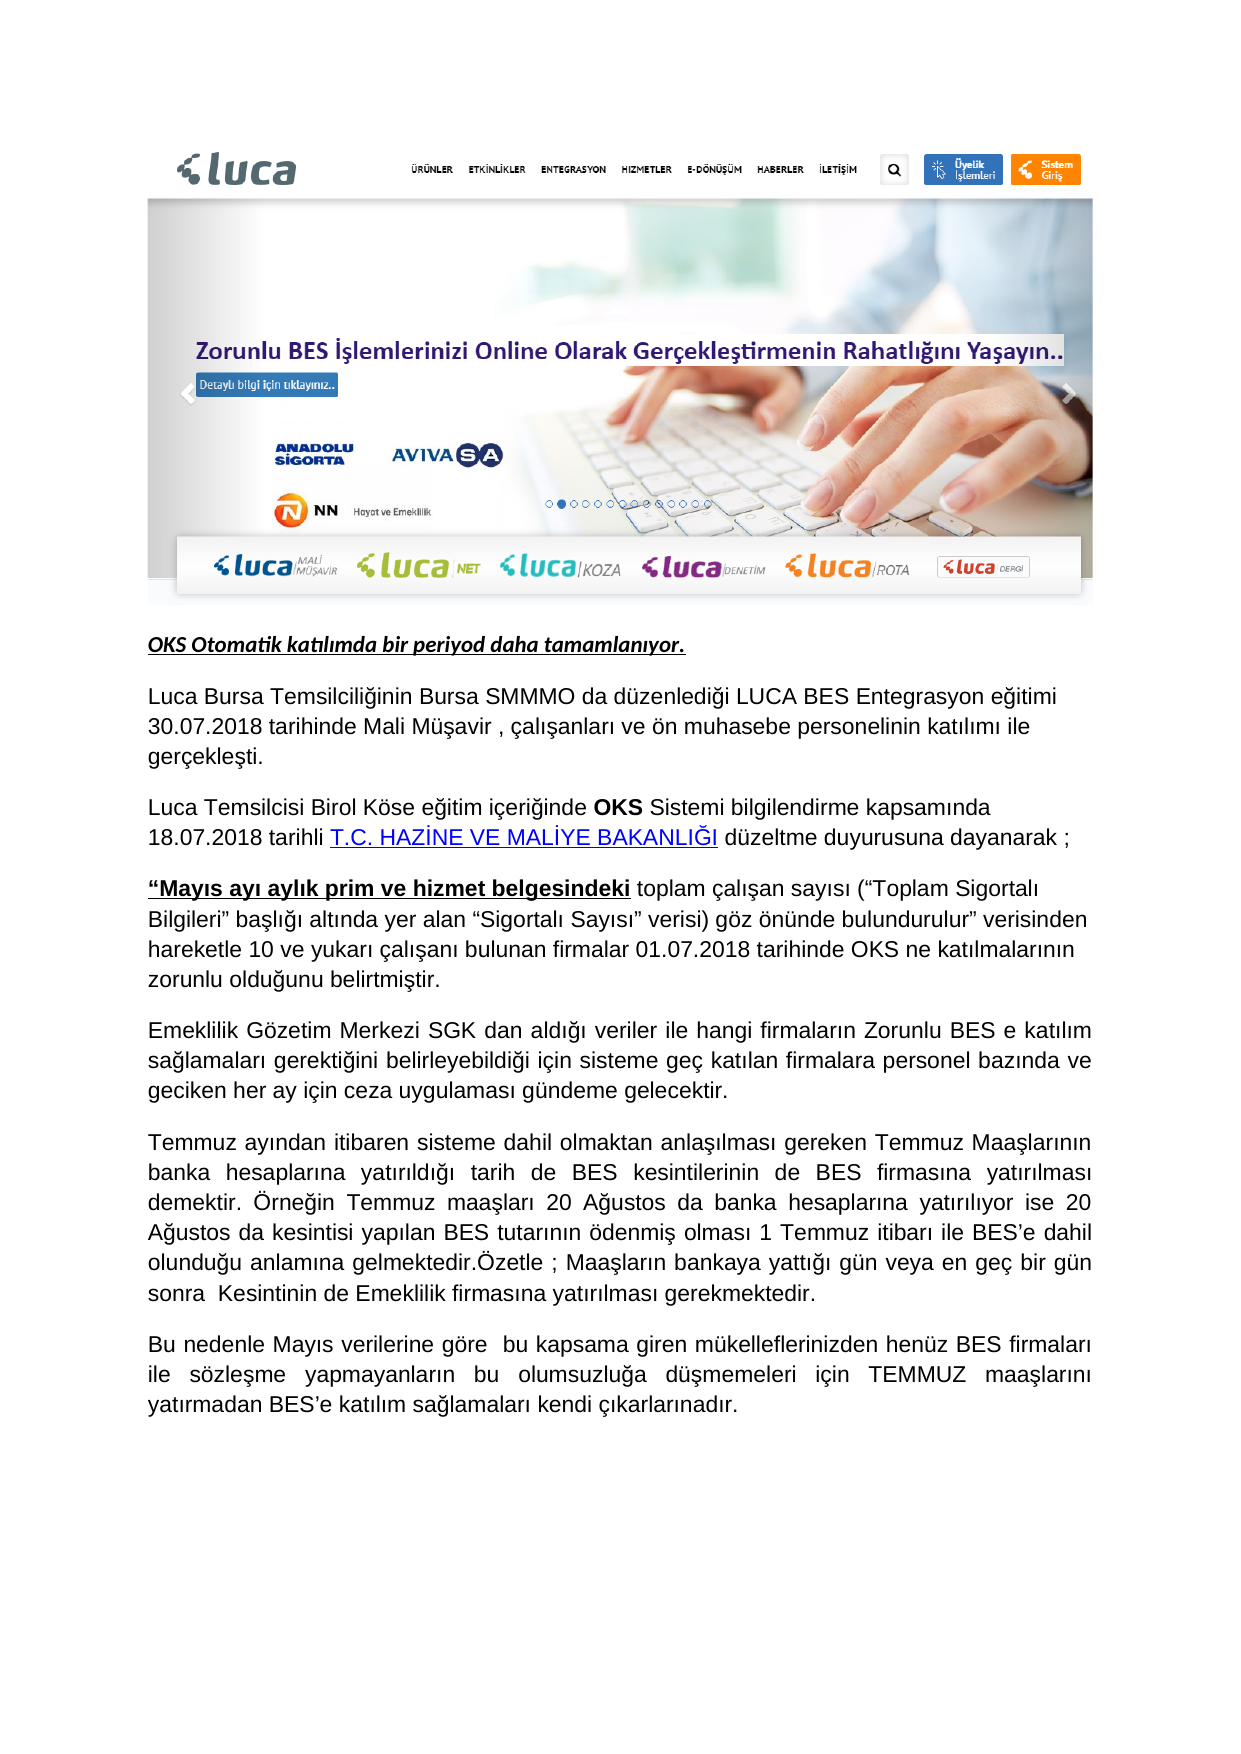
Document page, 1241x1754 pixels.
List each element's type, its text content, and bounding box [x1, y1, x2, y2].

picture [147, 147, 1093, 605]
text “Mayıs ayı aylık prim ve hizmet belgesindeki toplam çalışan sayısı (“Toplam Sigortalı Bilgileri” başlığı altında yer alan “Sigortalı Sayısı” verisi) göz önünde bulundurulur” verisinden hareketle 10 ve yukarı çalışanı bulunan firmalar 01.07.2018 tarihinde OKS ne katılmalarının zorunlu olduğunu belirtmiştir. [148, 875, 1093, 992]
text Bu nedenle Mayıs verilerine göre bu kapsama giren mükelleflerinizden henüz BES firmaları ile sözleşme yapmayanların bu olumsuzluğa düşmemeleri için TEMMUZ maaşlarını yatırmadan BES’e katılım sağlamaları kendi çıkarlarınadır. [148, 1331, 1093, 1417]
text Temmuz ayından itibaren sisteme dahil olmaktan anlaşılması gereken Temmuz Maaşlarının banka hesaplarına yatırıldığı tarih de BES kesintilerinin de BES firmasına yatırılması demektir. Örneğin Temmuz maaşları 20 Ağustos da banka hesaplarına yatırılıyor ise 20 Ağustos da kesintisi yapılan BES tutarının ödenmiş olması 1 Temmuz itibarı ile BES’e dahil olunduğu anlamına gelmektedir.Özetle ; Maaşların bankaya yattığı gün veya en geç bir gün sonra Kesintinin de Emeklilik firmasına yatırılması gerekmektedir. [148, 1128, 1093, 1306]
text Luca Temsilcisi Birol Köse eğitim içeriğinde OKS Sistemi bilgilendirme kapsamında 18.07.2018 tarihli T.C. HAZİNE VE MALİYE BAKANLIĞI düzeltme duyurusuna dayanarak ; [148, 794, 1093, 851]
text Luca Bursa Temsilciliğinin Bursa SMMMO da düzenlediği LUCA BES Entegrasyon eğitimi 30.07.2018 tarihinde Mali Müşavir , çalışanları ve ön muhasebe personelinin katılımı ile gerçekleşti. [148, 683, 1093, 769]
text Emeklilik Gözetim Merkezi SGK dan aldığı veriler ile hangi firmaların Zorunlu BES e katılım sağlamaları gerektiğini belirleyebildiği için sisteme geç katılan firmalara personel bazında ve geciken her ay için ceza uygulaması gündeme gelecektir. [148, 1017, 1093, 1104]
text OKS Otomatik katılımda bir periyod daha tamamlanıyor. [148, 630, 1093, 658]
